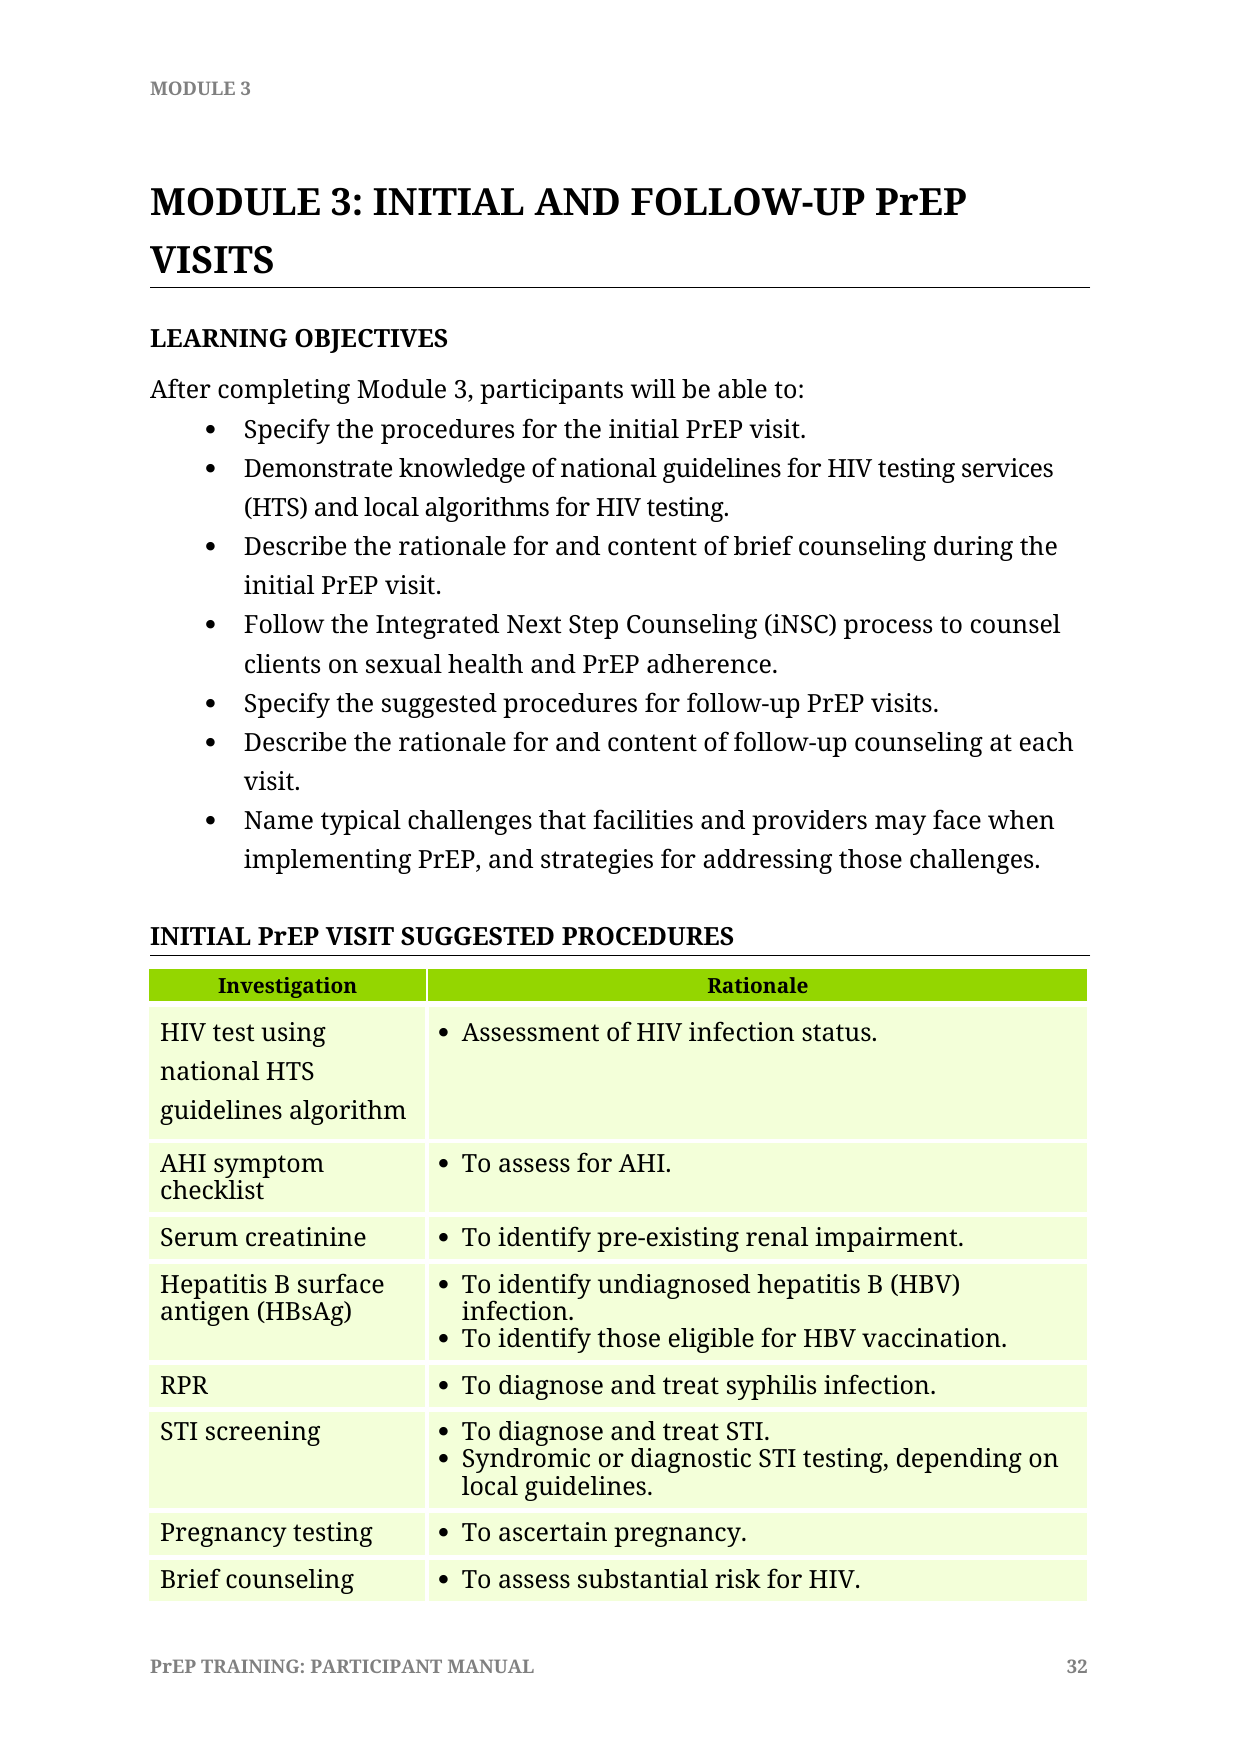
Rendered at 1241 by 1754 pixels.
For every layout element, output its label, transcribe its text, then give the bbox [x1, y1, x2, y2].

text Specify the procedures for the initial PrEP visit. [206, 411, 1090, 445]
table_cell STI screening [149, 1412, 425, 1508]
text Specify the suggested procedures for follow-up PrEP visits. [206, 685, 1090, 719]
table_cell RPR [149, 1365, 425, 1407]
text Demonstrate knowledge of national guidelines for HIV testing services (HTS) and local algorithms for HIV testing. [206, 450, 1090, 524]
table_cell To assess for AHI. [429, 1143, 1087, 1212]
text After completing Module 3, participants will be able to: [150, 372, 1090, 406]
text Describe the rationale for and content of brief counseling during the initial PrEP visit. [206, 529, 1090, 602]
table_cell Serum creatinine [149, 1217, 425, 1259]
subtitle LEARNING OBJECTIVES [150, 320, 1090, 354]
table_cell Pregnancy testing [149, 1513, 425, 1555]
table_cell To diagnose and treat syphilis infection. [429, 1365, 1087, 1407]
table_cell To diagnose and treat STI. Syndromic or diagnostic STI testing, depending on local guidelines. [429, 1412, 1087, 1508]
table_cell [429, 1560, 1087, 1601]
text Follow the Integrated Next Step Counseling (iNSC) process to counsel clients on sexual health and PrEP adherence. [206, 607, 1090, 680]
table_cell Hepatitis B surface antigen (HBsAg) [149, 1264, 425, 1360]
table_header Rationale [428, 969, 1087, 1001]
table_cell Assessment of HIV infection status. [429, 1007, 1087, 1139]
text Name typical challenges that facilities and providers may face when implementing PrEP, and strategies for addressing those challenges. [206, 803, 1090, 876]
table_cell To identify undiagnosed hepatitis B (HBV) infection. To identify those eligible for HBV vaccination. [429, 1264, 1087, 1360]
text Describe the rationale for and content of follow-up counseling at each visit. [206, 724, 1090, 798]
table_cell To identify pre-existing renal impairment. [429, 1217, 1087, 1259]
table_cell Brief counseling [149, 1560, 425, 1601]
table_cell HIV test using national HTS guidelines algorithm [149, 1007, 425, 1139]
table_header Investigation [149, 969, 426, 1001]
table_cell AHI symptom checklist [149, 1143, 425, 1212]
subtitle INITIAL PrEP VISIT SUGGESTED PROCEDURES [150, 919, 1090, 955]
subtitle MODULE 3: INITIAL AND FOLLOW-UP PrEP VISITS [150, 175, 1090, 287]
table_cell To ascertain pregnancy. [429, 1513, 1087, 1555]
